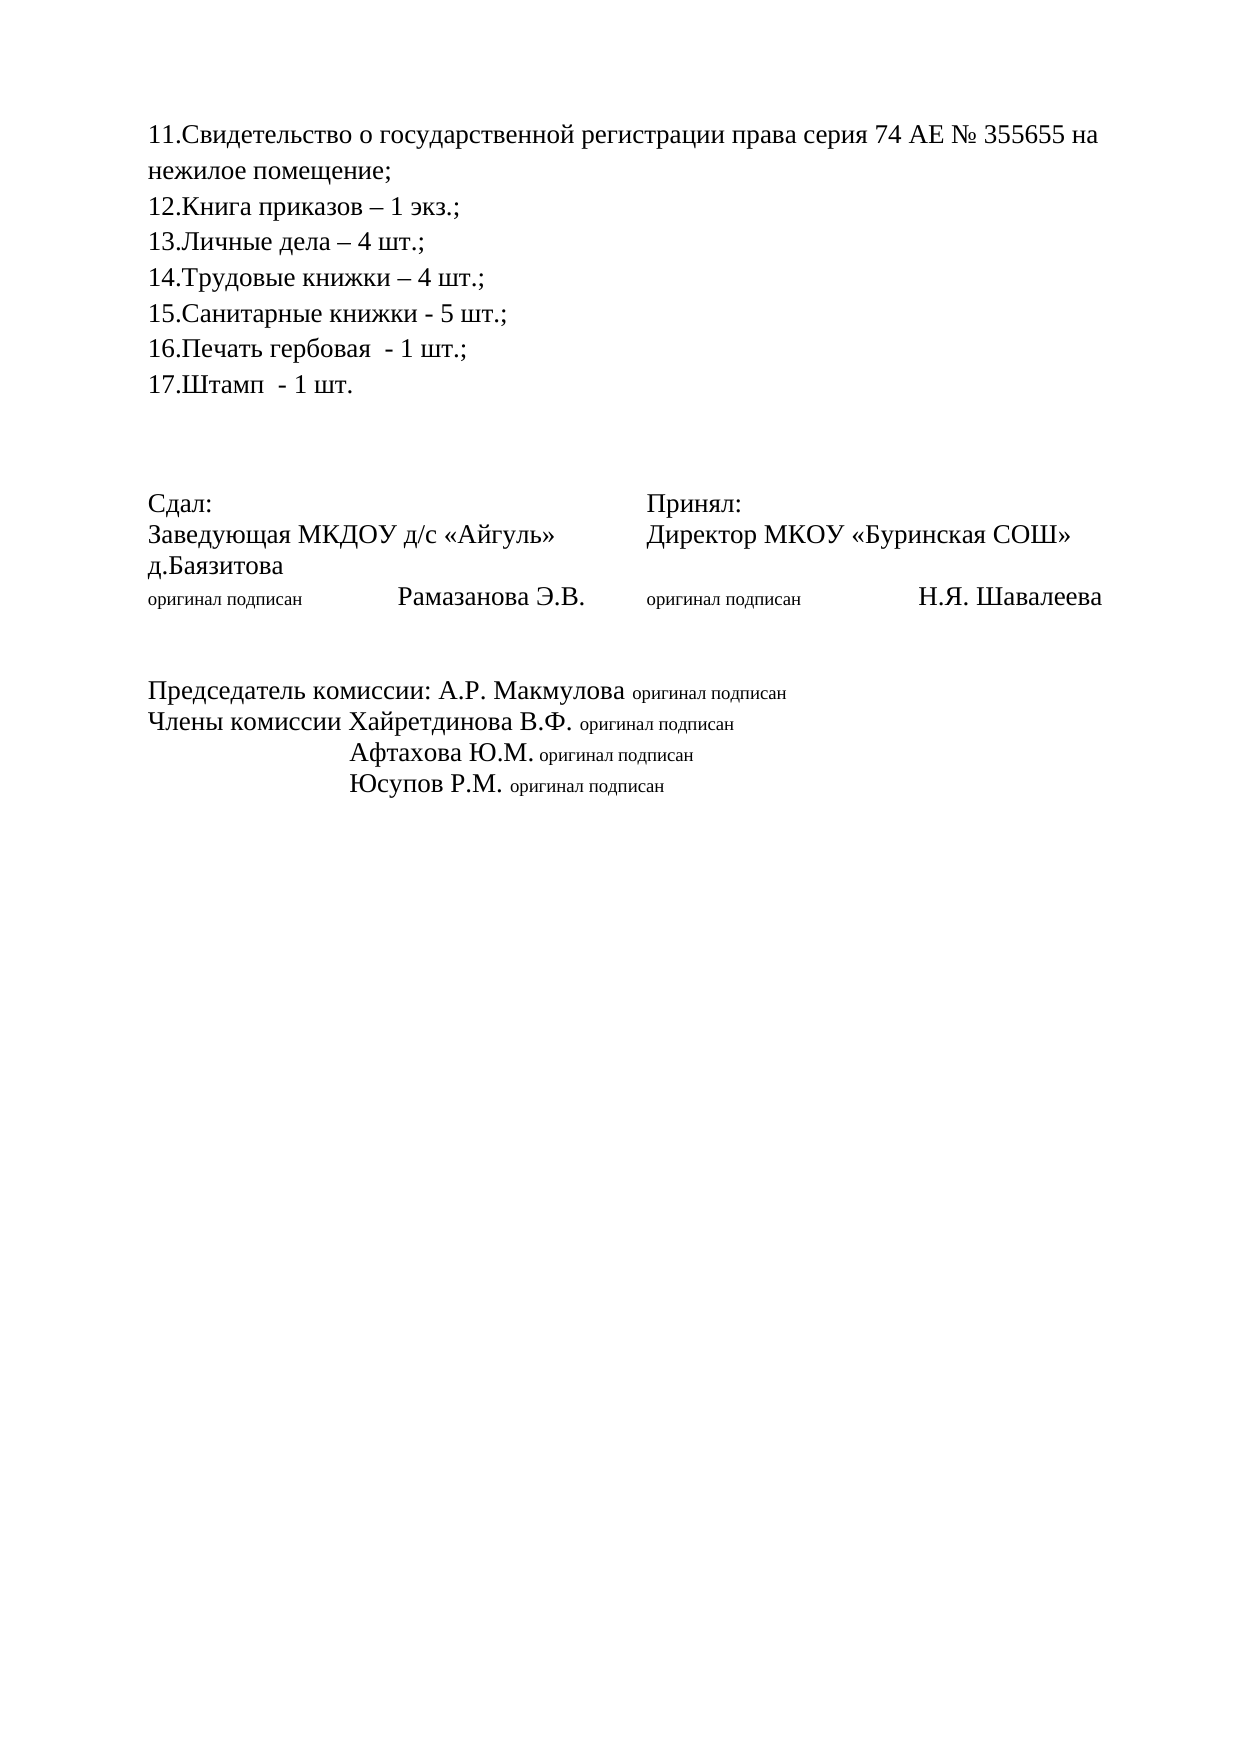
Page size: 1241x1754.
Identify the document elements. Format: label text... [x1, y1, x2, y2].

text Председатель комиссии: А.Р. Макмулова оригинал подписан [148, 674, 1152, 705]
text 17.Штамп - 1 шт. [148, 368, 1152, 399]
table_header Сдал: Заведующая МКДОУ д/с «Айгуль» д.Баязитова оригинал подписан Рамазанова Э.В. [136, 425, 635, 612]
table_header Принял: Директор МКОУ «Буринская СОШ» оригинал подписан Н.Я. Шавалеева [635, 425, 1163, 612]
text Юсупов Р.М. оригинал подписан [148, 767, 1152, 798]
text Афтахова Ю.М. оригинал подписан [148, 736, 1152, 767]
text 15.Санитарные книжки - 5 шт.; [148, 297, 1152, 328]
text Члены комиссии Хайретдинова В.Ф. оригинал подписан [148, 705, 1152, 736]
text 16.Печать гербовая - 1 шт.; [148, 332, 1152, 364]
text 12.Книга приказов – 1 экз.; [148, 189, 1152, 221]
text 11.Свидетельство о государственной регистрации права серия 74 АЕ № 355655 на нежилое помещение; [148, 118, 1152, 185]
text 14.Трудовые книжки – 4 шт.; [148, 261, 1152, 292]
text 13.Личные дела – 4 шт.; [148, 225, 1152, 256]
